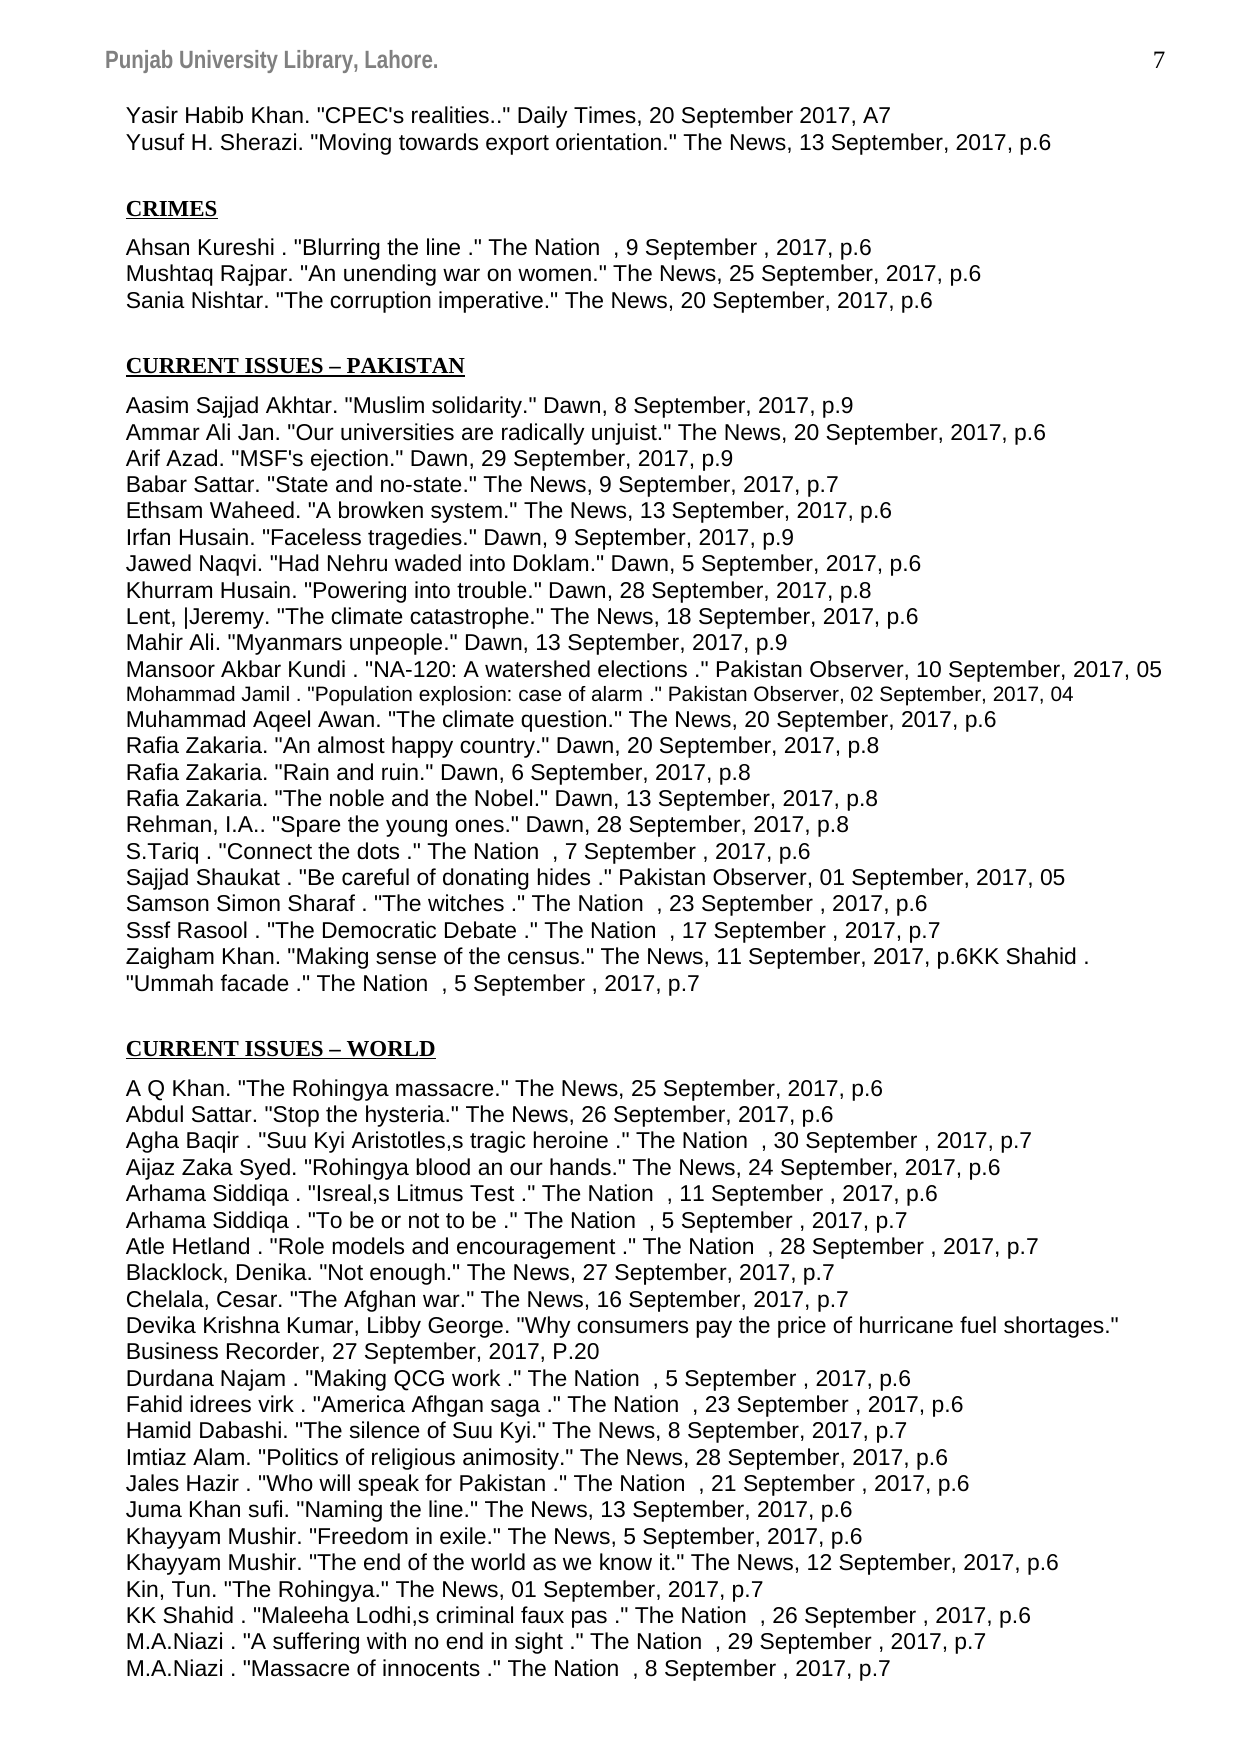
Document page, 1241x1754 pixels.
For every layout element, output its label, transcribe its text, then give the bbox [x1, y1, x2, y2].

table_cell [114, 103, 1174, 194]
table_cell CRIMES Ahsan Kureshi . "Blurring the line ." The Nation , 9 September , 2017, p.6 Mushtaq Rajpar. "An unending war on women." The News, 25 September, 2017, p.6 Sania Nishtar. "The corruption imperative." The News, 20 September, 2017, p.6 [114, 195, 1174, 353]
table_cell CURRENT ISSUES – Aasim Sajjad Akhtar. "Muslim solidarity." Dawn, 8 September, 2017, p.9 Ammar Ali Jan. "Our universities are radically unjuist." The News, 20 September, 2017, p.6 Arif Azad. "MSF's ejection." Dawn, 29 September, 2017, p.9 Babar Sattar. "State and no-state." The News, 9 September, 2017, p.7 Ethsam Waheed. "A browken system." The News, 13 September, 2017, p.6 Irfan Husain. "Faceless tragedies." Dawn, 9 September, 2017, p.9 Jawed Naqvi. "Had Nehru waded into Doklam." Dawn, 5 September, 2017, p.6 Khurram Husain. "Powering into trouble." Dawn, 28 September, 2017, p.8 Lent, |Jeremy. "The climate catastrophe." The News, 18 September, 2017, p.6 Mahir Ali. "Myanmars unpeople." Dawn, 13 September, 2017, p.9 Mansoor Akbar Kundi . "NA-120: A watershed elections ." Pakistan Observer, 10 September, 2017, 05 Mohammad Jamil . "Population explosion: case of alarm ." Pakistan Observer, 02 September, 2017, 04 Muhammad Aqeel Awan. "The climate question." The News, 20 September, 2017, p.6 Rafia Zakaria. "An almost happy country." Dawn, 20 September, 2017, p.8 Rafia Zakaria. "Rain and ruin." Dawn, 6 September, 2017, p.8 Rafia Zakaria. "The noble and the Nobel." Dawn, 13 September, 2017, p.8 Rehman, I.A.. "Spare the young ones." Dawn, 28 September, 2017, p.8 S.Tariq . "Connect the dots ." The Nation , 7 September , 2017, p.6 Sajjad Shaukat . "Be careful of donating hides ." Pakistan Observer, 01 September, 2017, 05 Samson Simon Sharaf . "The witches ." The Nation , 23 September , 2017, p.6 Sssf Rasool . "The Democratic Debate ." The Nation , 17 September , 2017, p.7 Zaigham Khan. "Making sense of the census." The News, 11 September, 2017, p.6KK Shahid . "Ummah facade ." The Nation , 5 September , 2017, p.7 [114, 353, 1174, 1035]
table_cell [114, 1035, 1174, 1681]
